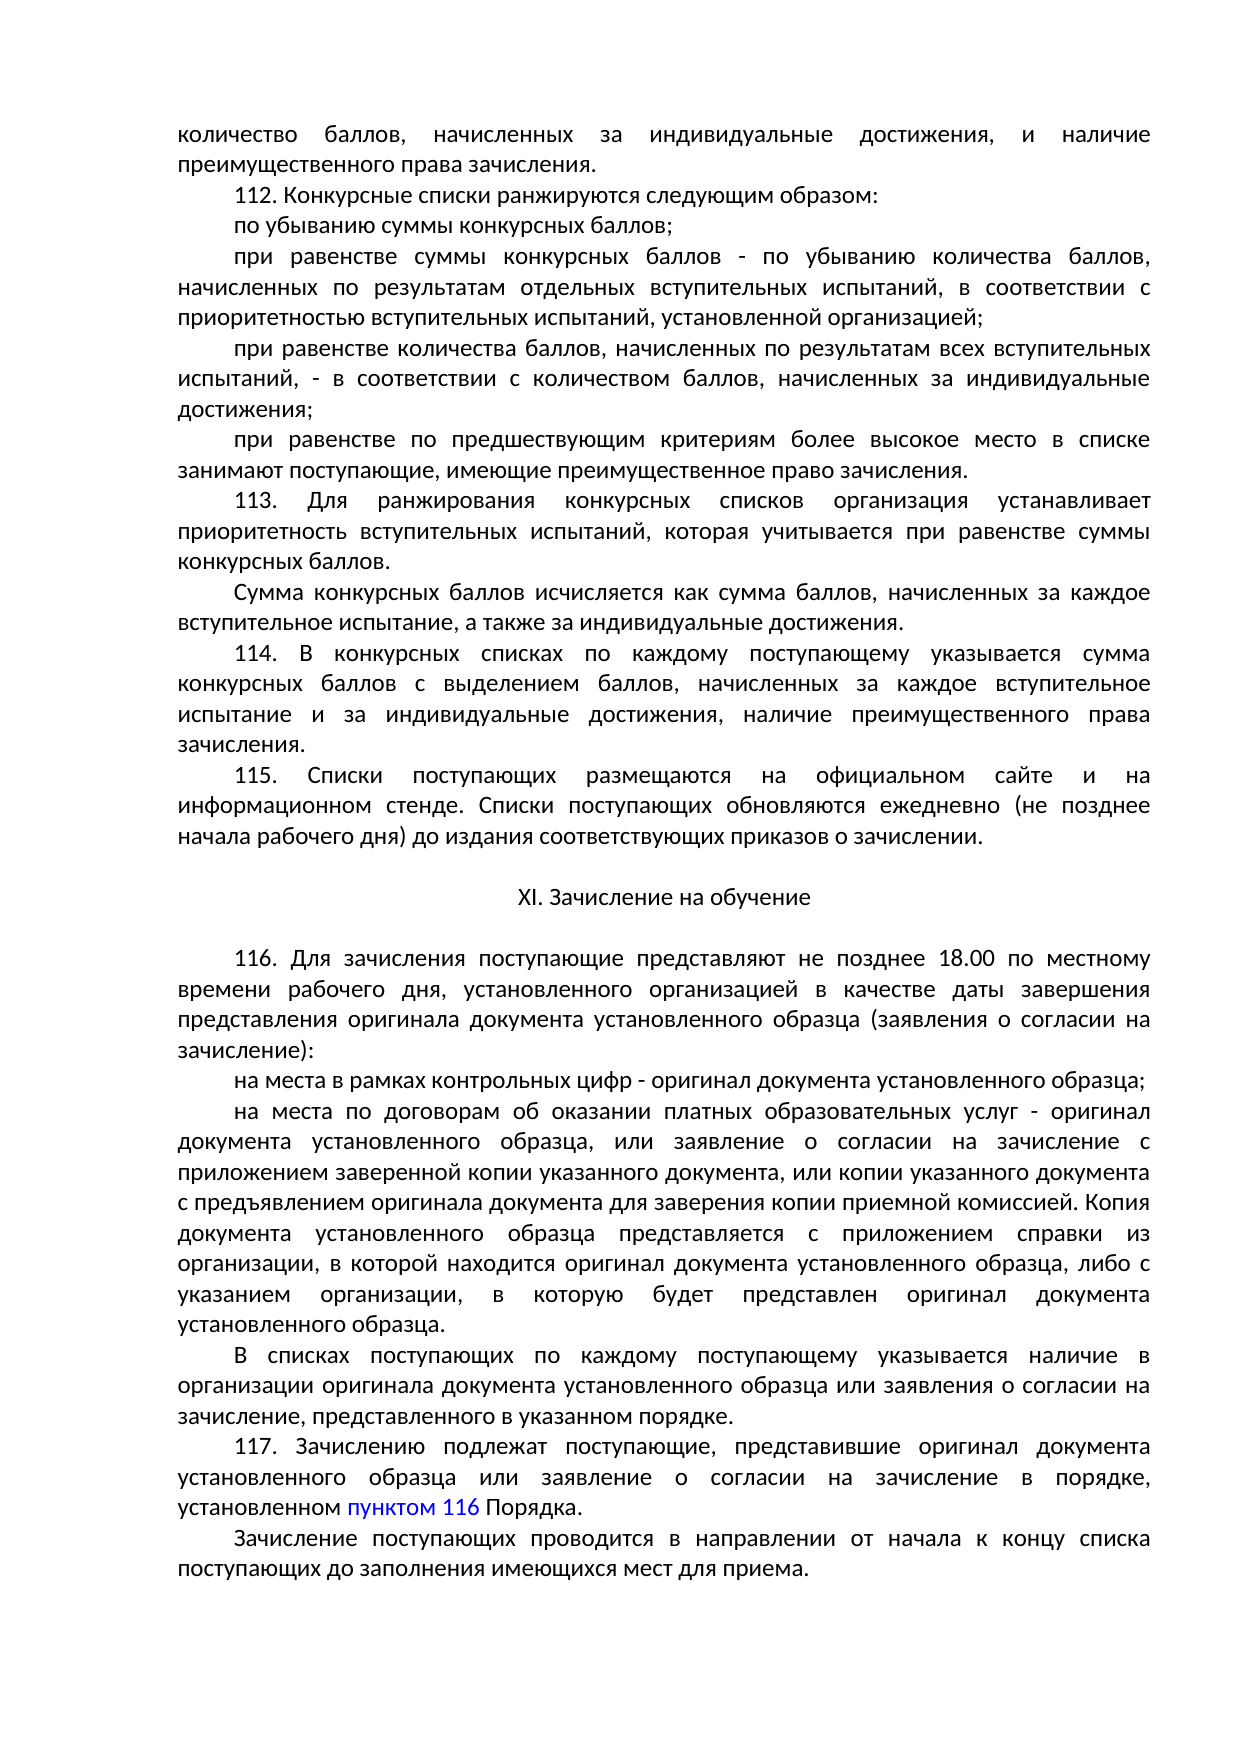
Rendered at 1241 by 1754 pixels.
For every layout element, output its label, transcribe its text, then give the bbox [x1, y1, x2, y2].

text В списках поступающих по каждому поступающему указывается наличие в организации оригинала документа установленного образца или заявления о согласии на зачисление, представленного в указанном порядке. [177, 1339, 1152, 1431]
text XI. Зачисление на обучение [177, 881, 1152, 912]
text 112. Конкурсные списки ранжируются следующим образом: [177, 179, 1152, 210]
text на места в рамках контрольных цифр - оригинал документа установленного образца; [177, 1064, 1152, 1095]
text при равенстве по предшествующим критериям более высокое место в списке занимают поступающие, имеющие преимущественное право зачисления. [177, 423, 1152, 484]
text при равенстве количества баллов, начисленных по результатам всех вступительных испытаний, - в соответствии с количеством баллов, начисленных за индивидуальные достижения; [177, 332, 1152, 423]
text Сумма конкурсных баллов исчисляется как сумма баллов, начисленных за каждое вступительное испытание, а также за индивидуальные достижения. [177, 576, 1152, 637]
text по убыванию суммы конкурсных баллов; [177, 210, 1152, 240]
text 113. Для ранжирования конкурсных списков организация устанавливает приоритетность вступительных испытаний, которая учитывается при равенстве суммы конкурсных баллов. [177, 484, 1152, 576]
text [177, 118, 1152, 179]
text на места по договорам об оказании платных образовательных услуг - оригинал документа установленного образца, или заявление о согласии на зачисление с приложением заверенной копии указанного документа, или копии указанного документа с предъявлением оригинала документа для заверения копии приемной комиссией. Копия документа установленного образца представляется с приложением справки из организации, в которой находится оригинал документа установленного образца, либо с указанием организации, в которую будет представлен оригинал документа установленного образца. [177, 1095, 1152, 1339]
text при равенстве суммы конкурсных баллов - по убыванию количества баллов, начисленных по результатам отдельных вступительных испытаний, в соответствии с приоритетностью вступительных испытаний, установленной организацией; [177, 240, 1152, 332]
text Зачисление поступающих проводится в направлении от начала к концу списка поступающих до заполнения имеющихся мест для приема. [177, 1522, 1152, 1583]
text 117. Зачислению подлежат поступающие, представившие оригинал документа установленного образца или заявление о согласии на зачисление в порядке, установленном пунктом 116 Порядка. [177, 1431, 1152, 1522]
text 115. Списки поступающих размещаются на официальном сайте и на информационном стенде. Списки поступающих обновляются ежедневно (не позднее начала рабочего дня) до издания соответствующих приказов о зачислении. [177, 759, 1152, 851]
text 116. Для зачисления поступающие представляют не позднее 18.00 по местному времени рабочего дня, установленного организацией в качестве даты завершения представления оригинала документа установленного образца (заявления о согласии на зачисление): [177, 942, 1152, 1064]
text 114. В конкурсных списках по каждому поступающему указывается сумма конкурсных баллов с выделением баллов, начисленных за каждое вступительное испытание и за индивидуальные достижения, наличие преимущественного права зачисления. [177, 637, 1152, 759]
